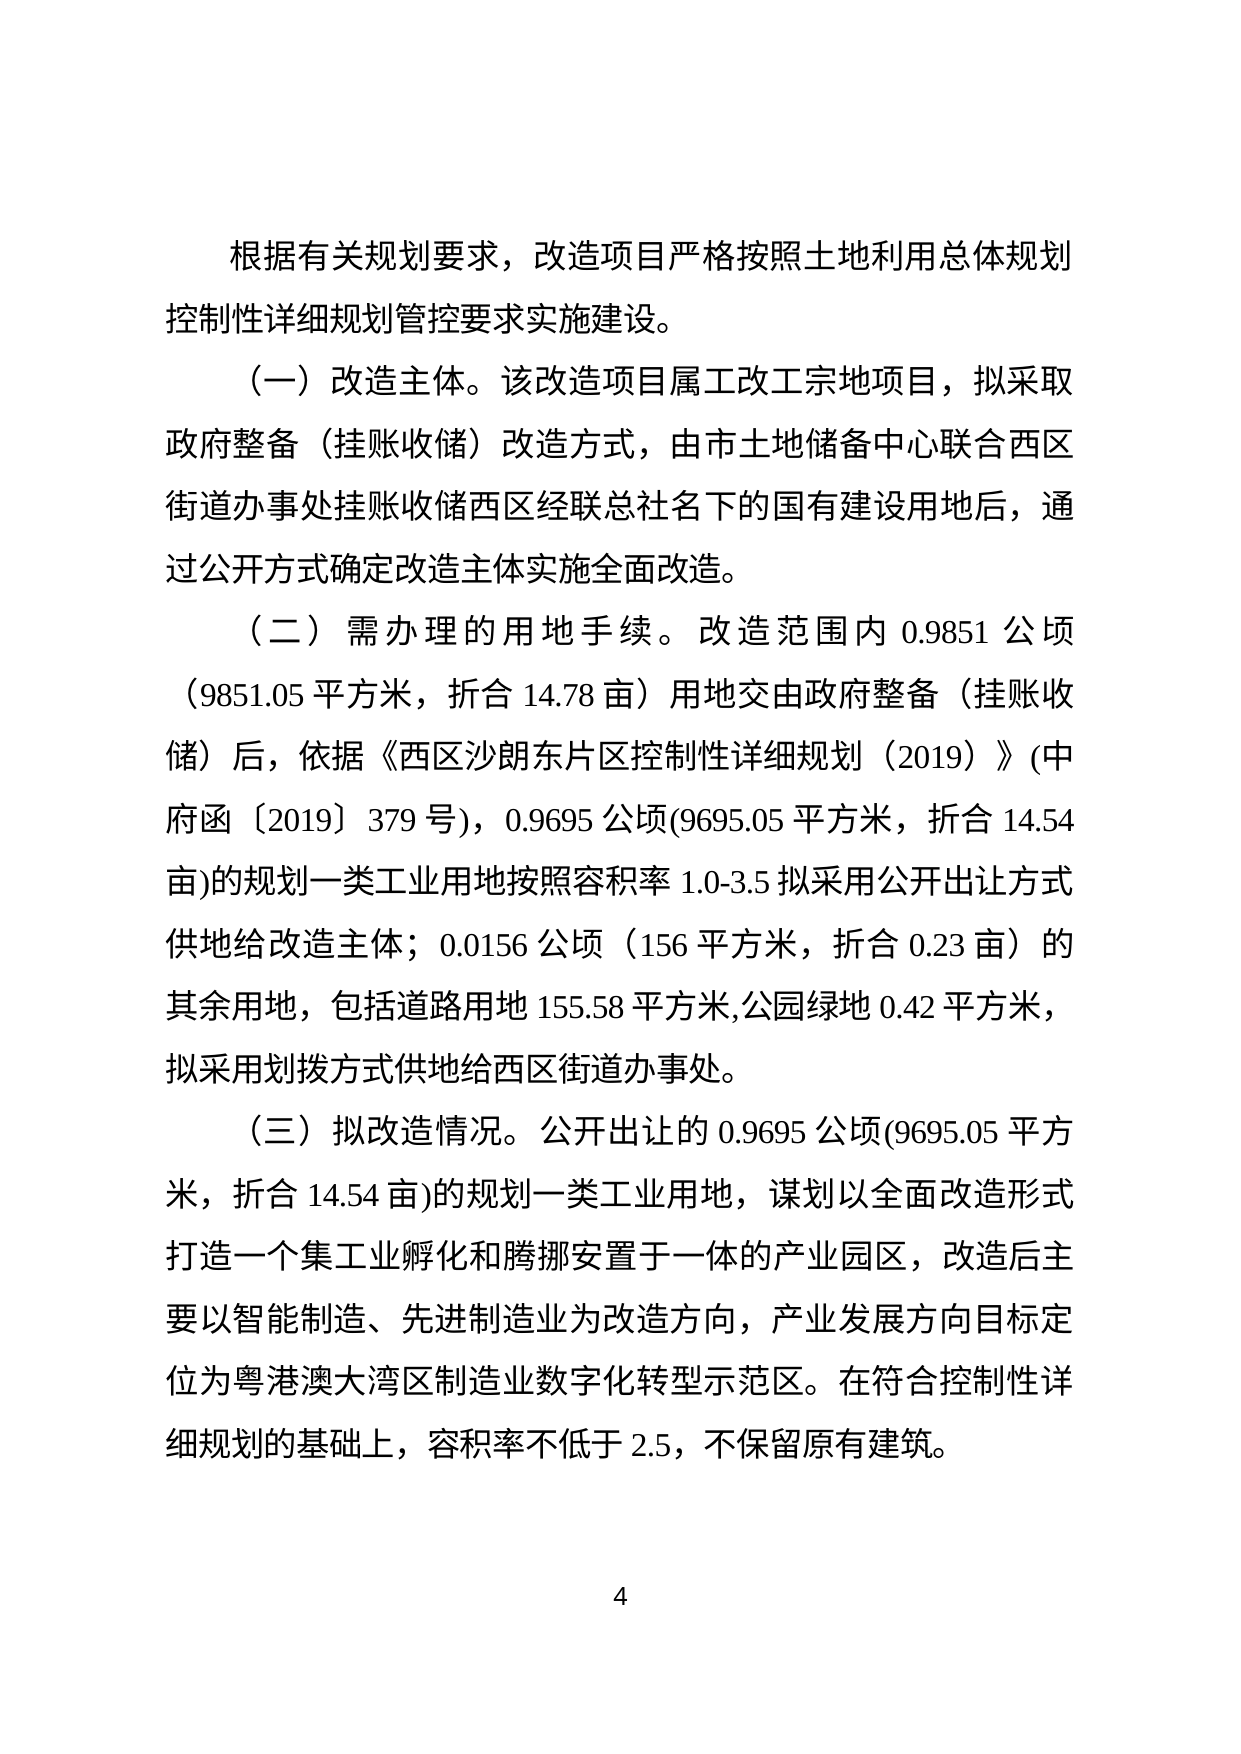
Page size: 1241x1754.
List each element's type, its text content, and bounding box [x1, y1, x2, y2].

text （一）改造主体。该改造项目属工改工宗地项目，拟采取政府整备（挂账收储）改造方式，由市土地储备中心联合西区街道办事处挂账收储西区经联总社名下的国有建设用地后，通过公开方式确定改造主体实施全面改造。 [165, 343, 1075, 593]
text （二）需办理的用地手续。改造范围内0.9851公顷（9851.05平方米，折合14.78亩）用地交由政府整备（挂账收储）后，依据《西区沙朗东片区控制性详细规划（2019）》(中府函〔2019〕379号)，0.9695公顷(9695.05平方米，折合14.54亩)的规划一类工业用地按照容积率1.0-3.5拟采用公开出让方式供地给改造主体；0.0156公顷（156平方米，折合0.23亩）的其余用地，包括道路用地155.58平方米,公园绿地0.42平方米，拟采用划拨方式供地给西区街道办事处。 [165, 593, 1075, 1093]
text （三）拟改造情况。公开出让的0.9695公顷(9695.05平方米，折合14.54亩)的规划一类工业用地，谋划以全面改造形式打造一个集工业孵化和腾挪安置于一体的产业园区，改造后主要以智能制造、先进制造业为改造方向，产业发展方向目标定位为粤港澳大湾区制造业数字化转型示范区。在符合控制性详细规划的基础上，容积率不低于2.5，不保留原有建筑。 [165, 1093, 1075, 1468]
text 根据有关规划要求，改造项目严格按照土地利用总体规划、控制性详细规划管控要求实施建设。 [165, 218, 1075, 343]
